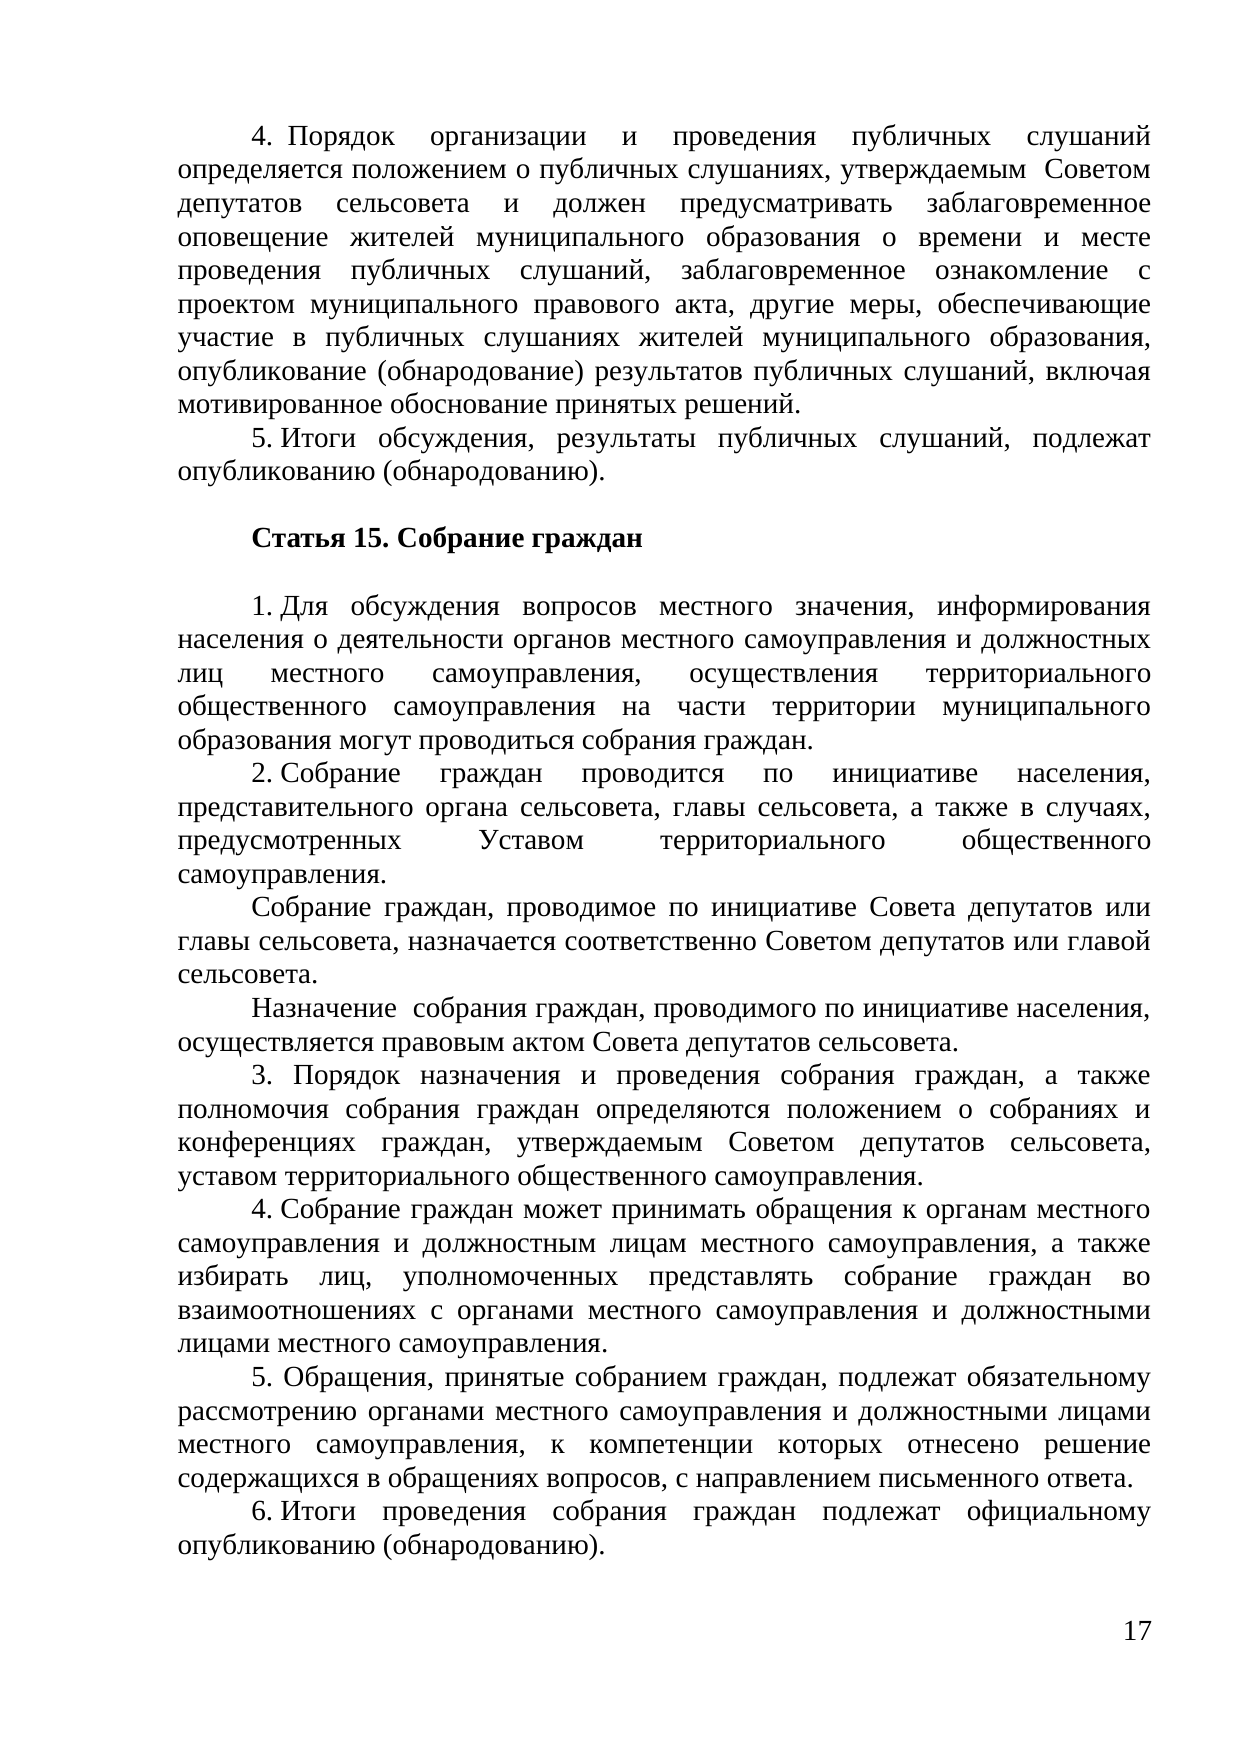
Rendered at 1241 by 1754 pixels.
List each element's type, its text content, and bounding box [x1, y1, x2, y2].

text 1. Для обсуждения вопросов местного значения, информирования населения о деятельности органов местного самоуправления и должностных лиц местного самоуправления, осуществления территориального общественного самоуправления на части территории муниципального образования могут проводиться собрания граждан. [177, 588, 1152, 755]
text 5. Обращения, принятые собранием граждан, подлежат обязательному рассмотрению органами местного самоуправления и должностными лицами местного самоуправления, к компетенции которых отнесено решение содержащихся в обращениях вопросов, с направлением письменного ответа. [177, 1359, 1152, 1493]
text Собрание граждан, проводимое по инициативе Совета депутатов или главы сельсовета, назначается соответственно Советом депутатов или главой сельсовета. [177, 889, 1152, 990]
text 2. Собрание граждан проводится по инициативе населения, представительного органа сельсовета, главы сельсовета, а также в случаях, предусмотренных Уставом территориального общественного самоуправления. [177, 755, 1152, 889]
text 3. Порядок назначения и проведения собрания граждан, а также полномочия собрания граждан определяются положением о собраниях и конференциях граждан, утверждаемым Советом депутатов сельсовета, уставом территориального общественного самоуправления. [177, 1057, 1152, 1191]
text 6. Итоги проведения собрания граждан подлежат официальному опубликованию (обнародованию). [177, 1493, 1152, 1560]
text 4. Порядок организации и проведения публичных слушаний определяется положением о публичных слушаниях, утверждаемым Советом депутатов сельсовета и должен предусматривать заблаговременное оповещение жителей муниципального образования о времени и месте проведения публичных слушаний, заблаговременное ознакомление с проектом муниципального правового акта, другие меры, обеспечивающие участие в публичных слушаниях жителей муниципального образования, опубликование (обнародование) результатов публичных слушаний, включая мотивированное обоснование принятых решений. [177, 118, 1152, 420]
text Назначение собрания граждан, проводимого по инициативе населения, осуществляется правовым актом Совета депутатов сельсовета. [177, 990, 1152, 1057]
text 4. Собрание граждан может принимать обращения к органам местного самоуправления и должностным лицам местного самоуправления, а также избирать лиц, уполномоченных представлять собрание граждан во взаимоотношениях с органами местного самоуправления и должностными лицами местного самоуправления. [177, 1191, 1152, 1359]
text 5. Итоги обсуждения, результаты публичных слушаний, подлежат опубликованию (обнародованию). [177, 420, 1152, 487]
text Статья 15. Собрание граждан [177, 521, 1152, 554]
